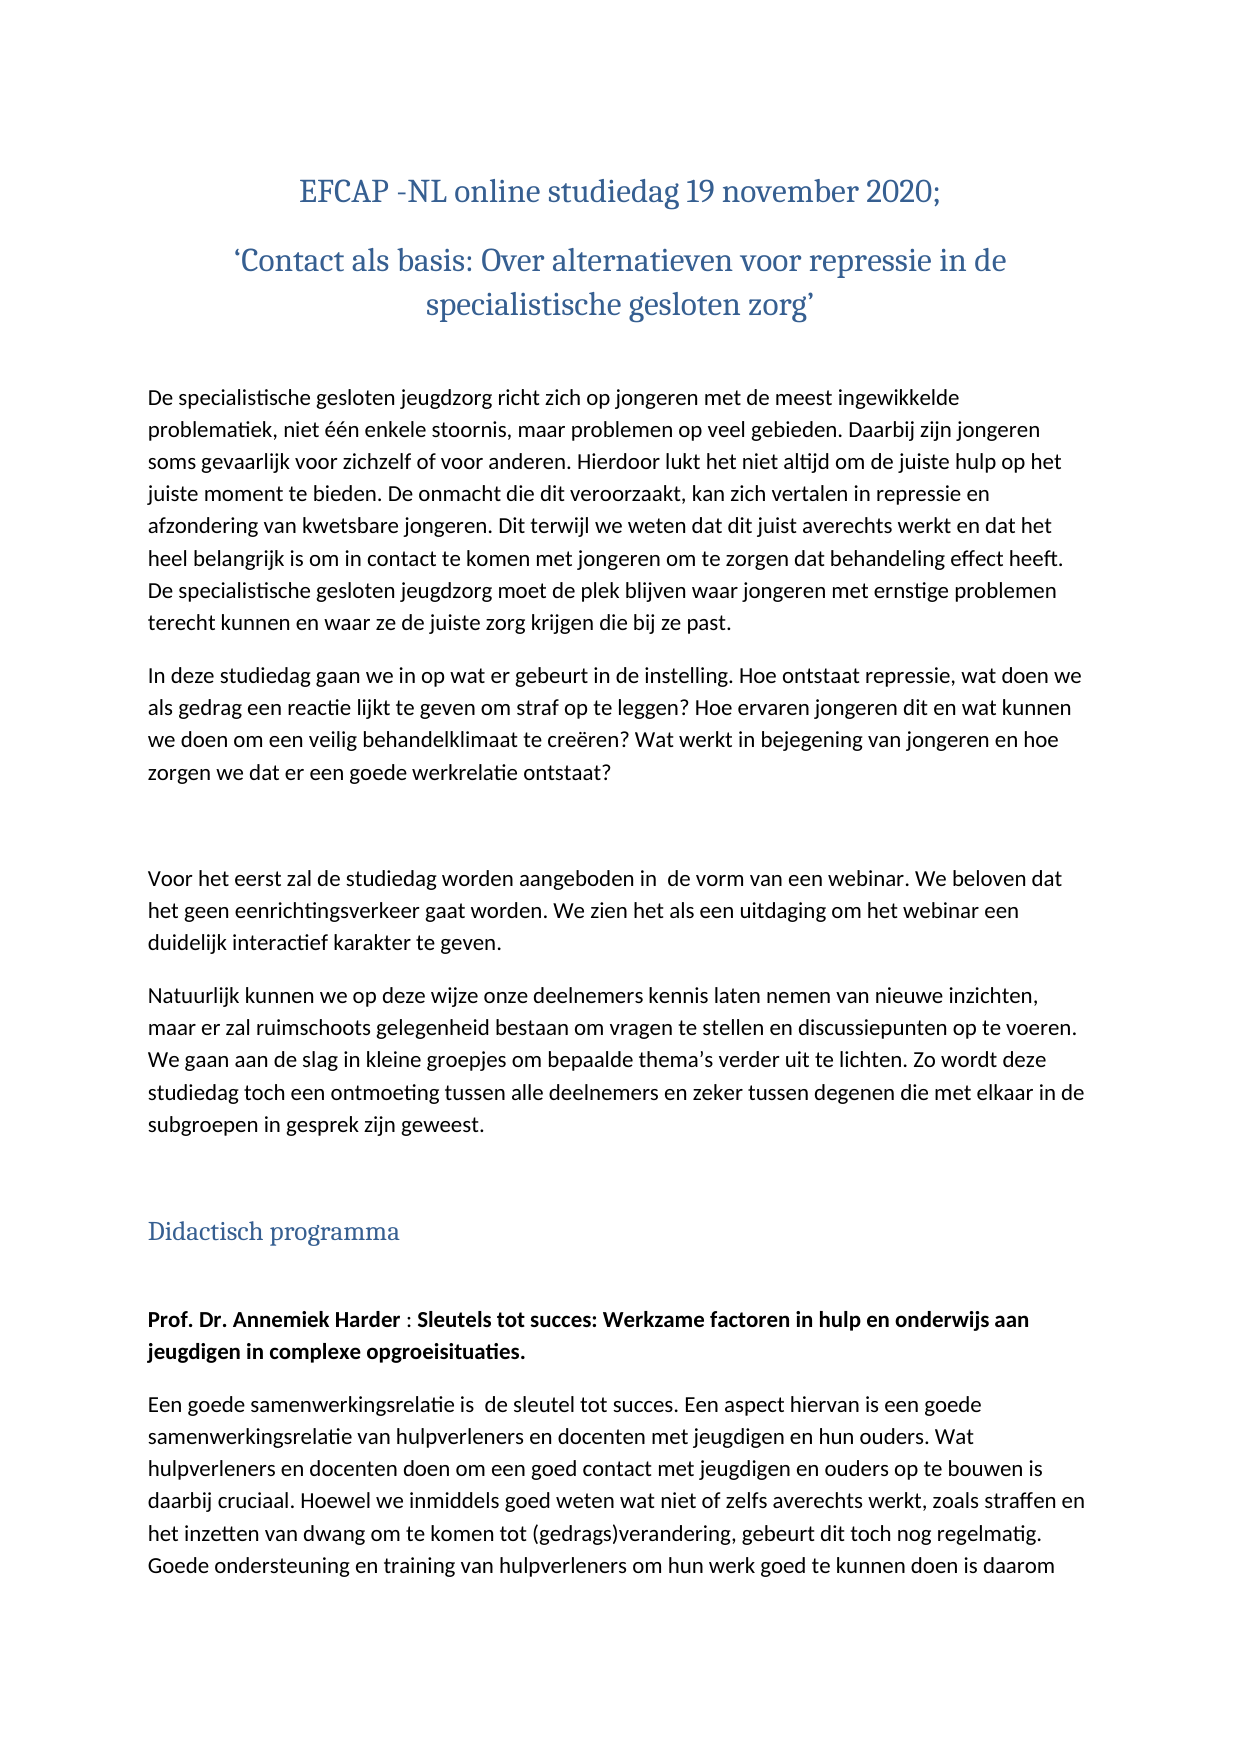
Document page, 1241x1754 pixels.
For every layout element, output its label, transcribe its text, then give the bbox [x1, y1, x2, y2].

text Prof. Dr. Annemiek Harder : Sleutels tot succes: Werkzame factoren in hulp en onderwijs aan jeugdigen in complexe opgroeisituaties. [148, 1305, 1093, 1365]
text De specialistische gesloten jeugdzorg richt zich op jongeren met de meest ingewikkelde problematiek, niet één enkele stoornis, maar problemen op veel gebieden. Daarbij zijn jongeren soms gevaarlijk voor zichzelf of voor anderen. Hierdoor lukt het niet altijd om de juiste hulp op het juiste moment te bieden. De onmacht die dit veroorzaakt, kan zich vertalen in repressie en afzondering van kwetsbare jongeren. Dit terwijl we weten dat dit juist averechts werkt en dat het heel belangrijk is om in contact te komen met jongeren om te zorgen dat behandeling effect heeft. De specialistische gesloten jeugdzorg moet de plek blijven waar jongeren met ernstige problemen terecht kunnen en waar ze de juiste zorg krijgen die bij ze past. [148, 383, 1093, 636]
text In deze studiedag gaan we in op wat er gebeurt in de instelling. Hoe ontstaat repressie, wat doen we als gedrag een reactie lijkt te geven om straf op te leggen? Hoe ervaren jongeren dit en wat kunnen we doen om een veilig behandelklimaat te creëren? Wat werkt in bejegening van jongeren en hoe zorgen we dat er een goede werkrelatie ontstaat? [148, 661, 1093, 786]
subtitle ‘Contact als basis: Over alternatieven voor repressie in de specialistische gesloten zorg’ [148, 242, 1093, 324]
subtitle Didactisch programma [148, 1216, 1093, 1247]
text Voor het eerst zal de studiedag worden aangeboden in de vorm van een webinar. We beloven dat het geen eenrichtingsverkeer gaat worden. We zien het als een uitdaging om het webinar een duidelijk interactief karakter te geven. [148, 864, 1093, 956]
text Natuurlijk kunnen we op deze wijze onze deelnemers kennis laten nemen van nieuwe inzichten, maar er zal ruimschoots gelegenheid bestaan om vragen te stellen en discussiepunten op te voeren. We gaan aan de slag in kleine groepjes om bepaalde thema’s verder uit te lichten. Zo wordt deze studiedag toch een ontmoeting tussen alle deelnemers en zeker tussen degenen die met elkaar in de subgroepen in gesprek zijn geweest. [148, 981, 1093, 1138]
subtitle EFCAP -NL online studiedag 19 november 2020; [148, 173, 1093, 211]
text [148, 1390, 1093, 1579]
